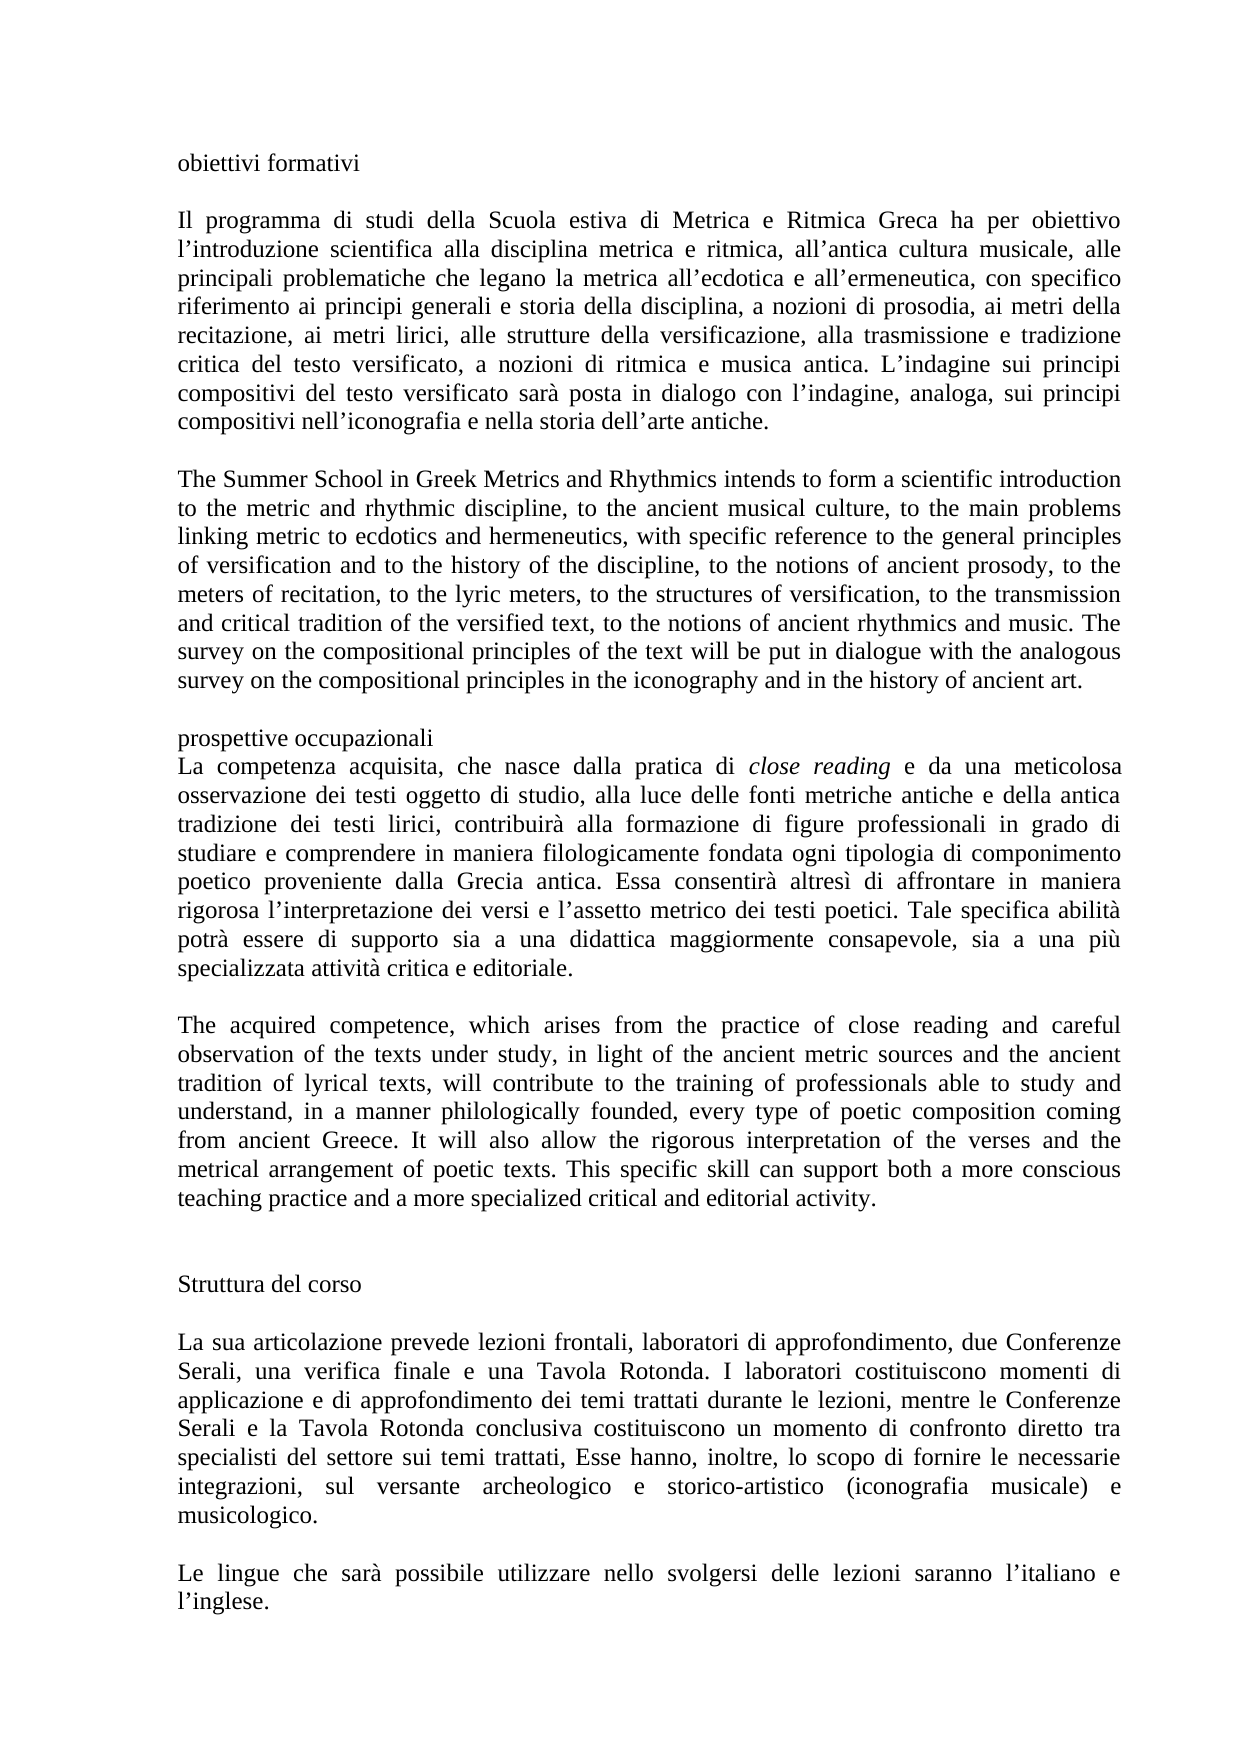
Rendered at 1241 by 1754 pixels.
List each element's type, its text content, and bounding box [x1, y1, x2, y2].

text prospettive occupazionali [177, 723, 1122, 751]
text Il programma di studi della Scuola estiva di Metrica e Ritmica Greca ha per obiettivo l’introduzione scientifica alla disciplina metrica e ritmica, all’antica cultura musicale, alle principali problematiche che legano la metrica all’ecdotica e all’ermeneutica, con specifico riferimento ai principi generali e storia della disciplina, a nozioni di prosodia, ai metri della recitazione, ai metri lirici, alle strutture della versificazione, alla trasmissione e tradizione critica del testo versificato, a nozioni di ritmica e musica antica. L’indagine sui principi compositivi del testo versificato sarà posta in dialogo con l’indagine, analoga, sui principi compositivi nell’iconografia e nella storia dell’arte antiche. [177, 205, 1122, 435]
text Struttura del corso [177, 1269, 1122, 1298]
text La competenza acquisita, che nasce dalla pratica di close reading e da una meticolosa osservazione dei testi oggetto di studio, alla luce delle fonti metriche antiche e della antica tradizione dei testi lirici, contribuirà alla formazione di figure professionali in grado di studiare e comprendere in maniera filologicamente fondata ogni tipologia di componimento poetico proveniente dalla Grecia antica. Essa consentirà altresì di affrontare in maniera rigorosa l’interpretazione dei versi e l’assetto metrico dei testi poetici. Tale specifica abilità potrà essere di supporto sia a una didattica maggiormente consapevole, sia a una più specializzata attività critica e editoriale. [177, 751, 1122, 981]
text obiettivi formativi [177, 148, 1122, 176]
text The Summer School in Greek Metrics and Rhythmics intends to form a scientific introduction to the metric and rhythmic discipline, to the ancient musical culture, to the main problems linking metric to ecdotics and hermeneutics, with specific reference to the general principles of versification and to the history of the discipline, to the notions of ancient prosody, to the meters of recitation, to the lyric meters, to the structures of versification, to the transmission and critical tradition of the versified text, to the notions of ancient rhythmics and music. The survey on the compositional principles of the text will be put in dialogue with the analogous survey on the compositional principles in the iconography and in the history of ancient art. [177, 464, 1122, 694]
text The acquired competence, which arises from the practice of close reading and careful observation of the texts under study, in light of the ancient metric sources and the ancient tradition of lyrical texts, will contribute to the training of professionals able to study and understand, in a manner philologically founded, every type of poetic composition coming from ancient Greece. It will also allow the rigorous interpretation of the verses and the metrical arrangement of poetic texts. This specific skill can support both a more conscious teaching practice and a more specialized critical and editorial activity. [177, 1010, 1122, 1211]
text La sua articolazione prevede lezioni frontali, laboratori di approfondimento, due Conferenze Serali, una verifica finale e una Tavola Rotonda. I laboratori costituiscono momenti di applicazione e di approfondimento dei temi trattati durante le lezioni, mentre le Conferenze Serali e la Tavola Rotonda conclusiva costituiscono un momento di confronto diretto tra specialisti del settore sui temi trattati, Esse hanno, inoltre, lo scopo di fornire le necessarie integrazioni, sul versante archeologico e storico-artistico (iconografia musicale) e musicologico. [177, 1327, 1122, 1528]
text Le lingue che sarà possibile utilizzare nello svolgersi delle lezioni saranno l’italiano e l’inglese. [177, 1558, 1122, 1615]
